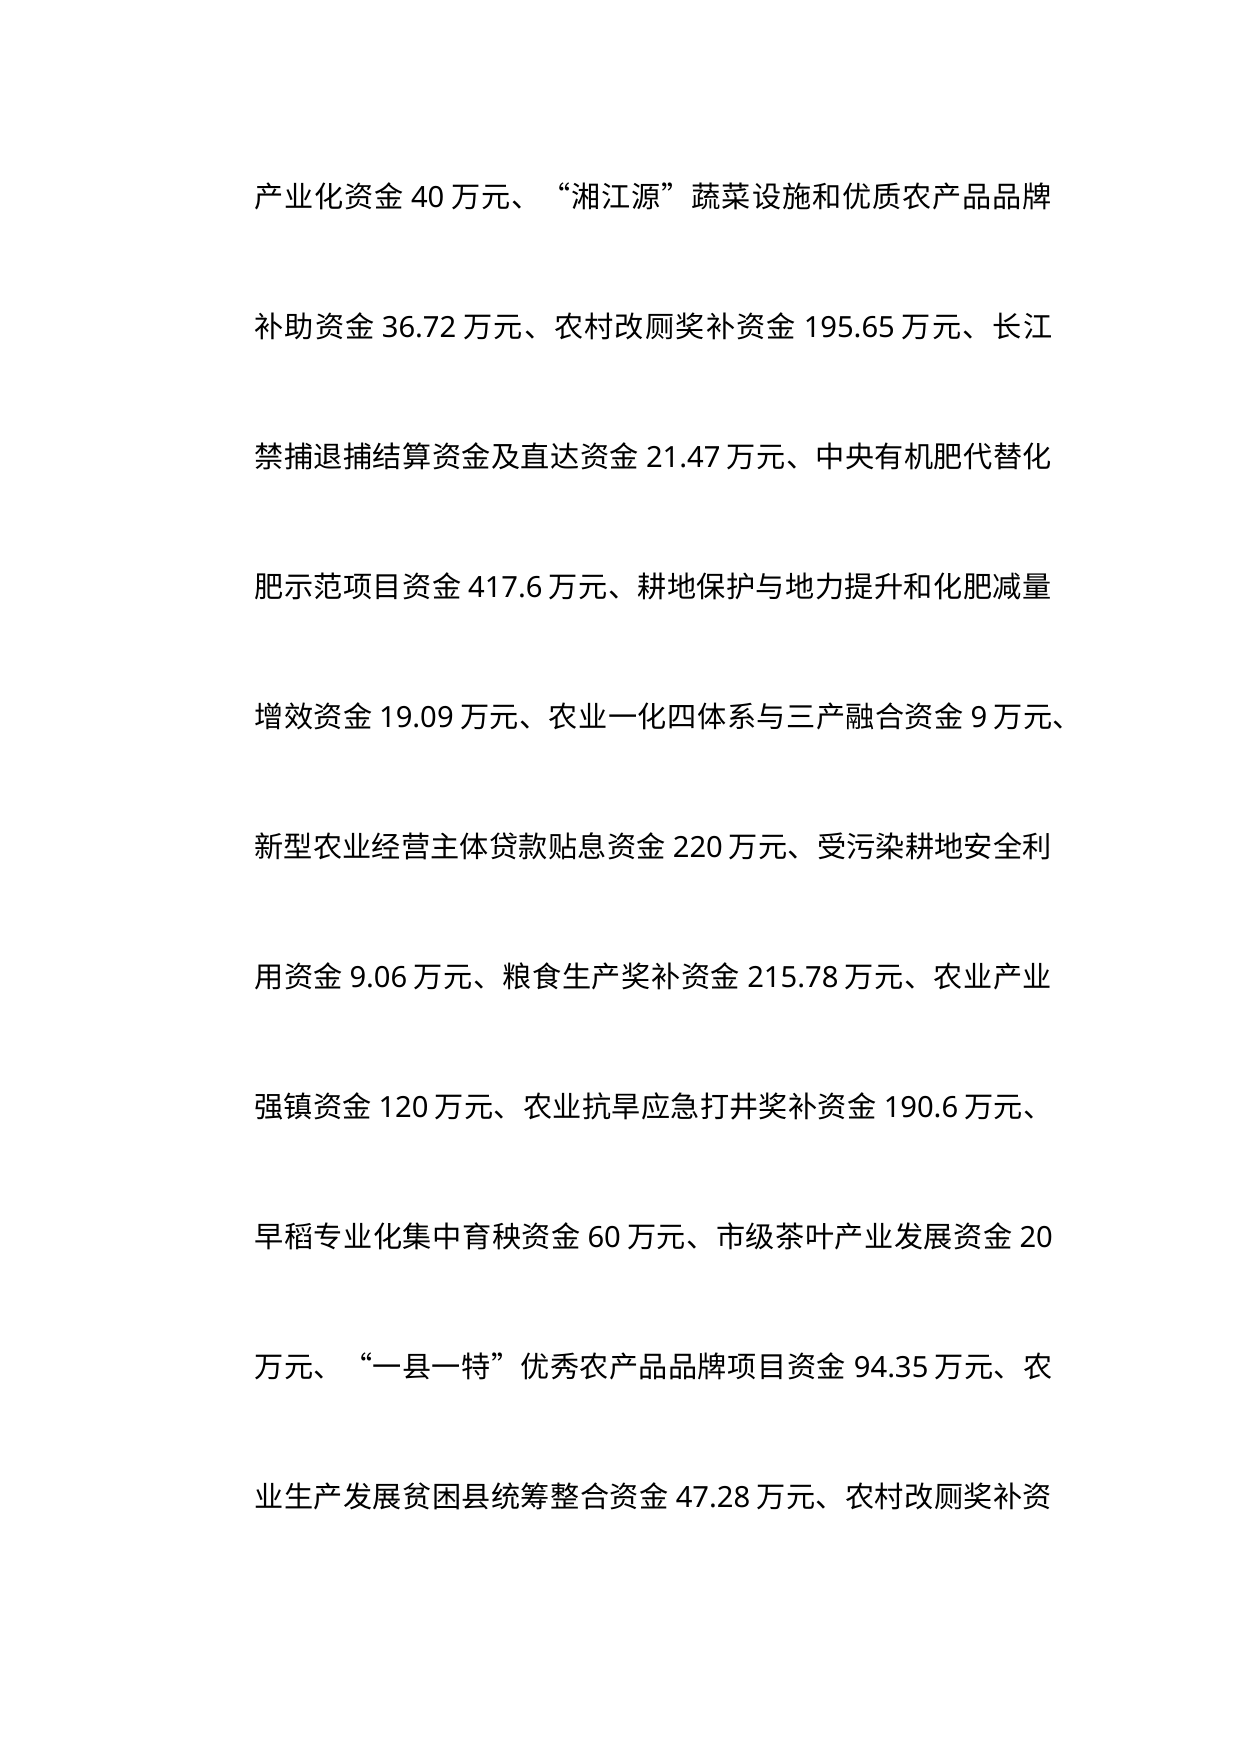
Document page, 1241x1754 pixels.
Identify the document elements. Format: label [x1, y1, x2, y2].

text [254, 162, 1053, 1527]
